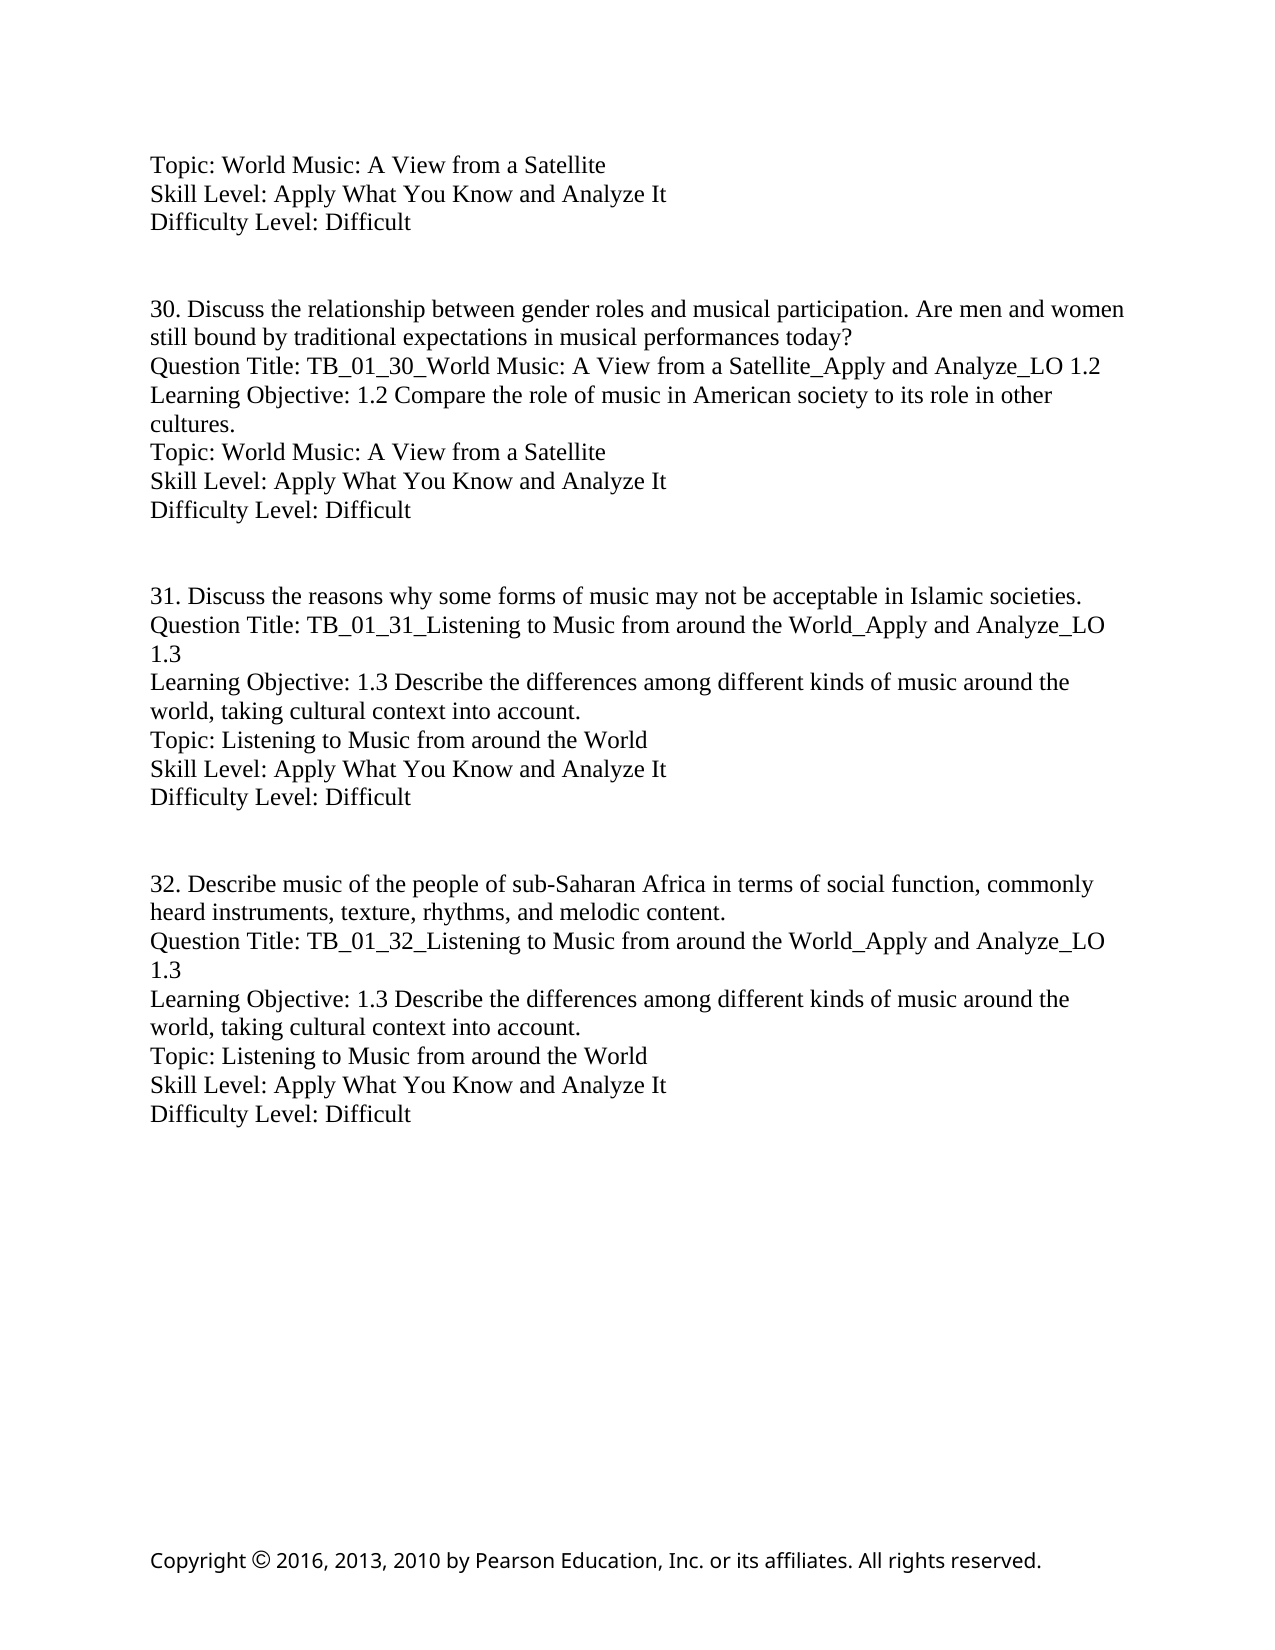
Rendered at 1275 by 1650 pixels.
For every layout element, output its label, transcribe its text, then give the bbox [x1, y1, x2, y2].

text Learning Objective: 1.3 Describe the differences among different kinds of music around the world, taking cultural context into account. [150, 984, 1125, 1041]
text Skill Level: Apply What You Know and Analyze It [150, 754, 1125, 782]
text Learning Objective: 1.3 Describe the differences among different kinds of music around the world, taking cultural context into account. [150, 667, 1125, 725]
text 31. Discuss the reasons why some forms of music may not be acceptable in Islamic societies. [150, 581, 1125, 610]
text Question Title: TB_01_31_Listening to Music from around the World_Apply and Analyze_LO 1.3 [150, 610, 1125, 667]
text Topic: Listening to Music from around the World [150, 725, 1125, 754]
text Question Title: TB_01_30_World Music: A View from a Satellite_Apply and Analyze_LO 1.2 [150, 351, 1125, 380]
text Difficulty Level: Difficult [150, 782, 1125, 811]
text Difficulty Level: Difficult [150, 207, 1125, 236]
text Difficulty Level: Difficult [150, 495, 1125, 524]
text Skill Level: Apply What You Know and Analyze It [150, 1070, 1125, 1099]
text Skill Level: Apply What You Know and Analyze It [150, 466, 1125, 495]
text Learning Objective: 1.2 Compare the role of music in American society to its role in other cultures. [150, 380, 1125, 437]
text 30. Discuss the relationship between gender roles and musical participation. Are men and women still bound by traditional expectations in musical performances today? [150, 294, 1125, 351]
text 32. Describe music of the people of sub-Saharan Africa in terms of social function, commonly heard instruments, texture, rhythms, and melodic content. [150, 869, 1125, 926]
text Topic: World Music: A View from a Satellite [150, 150, 1125, 179]
text Topic: World Music: A View from a Satellite [150, 437, 1125, 466]
text Difficulty Level: Difficult [150, 1099, 1125, 1127]
text Question Title: TB_01_32_Listening to Music from around the World_Apply and Analyze_LO 1.3 [150, 926, 1125, 984]
text Skill Level: Apply What You Know and Analyze It [150, 179, 1125, 207]
text Topic: Listening to Music from around the World [150, 1041, 1125, 1070]
